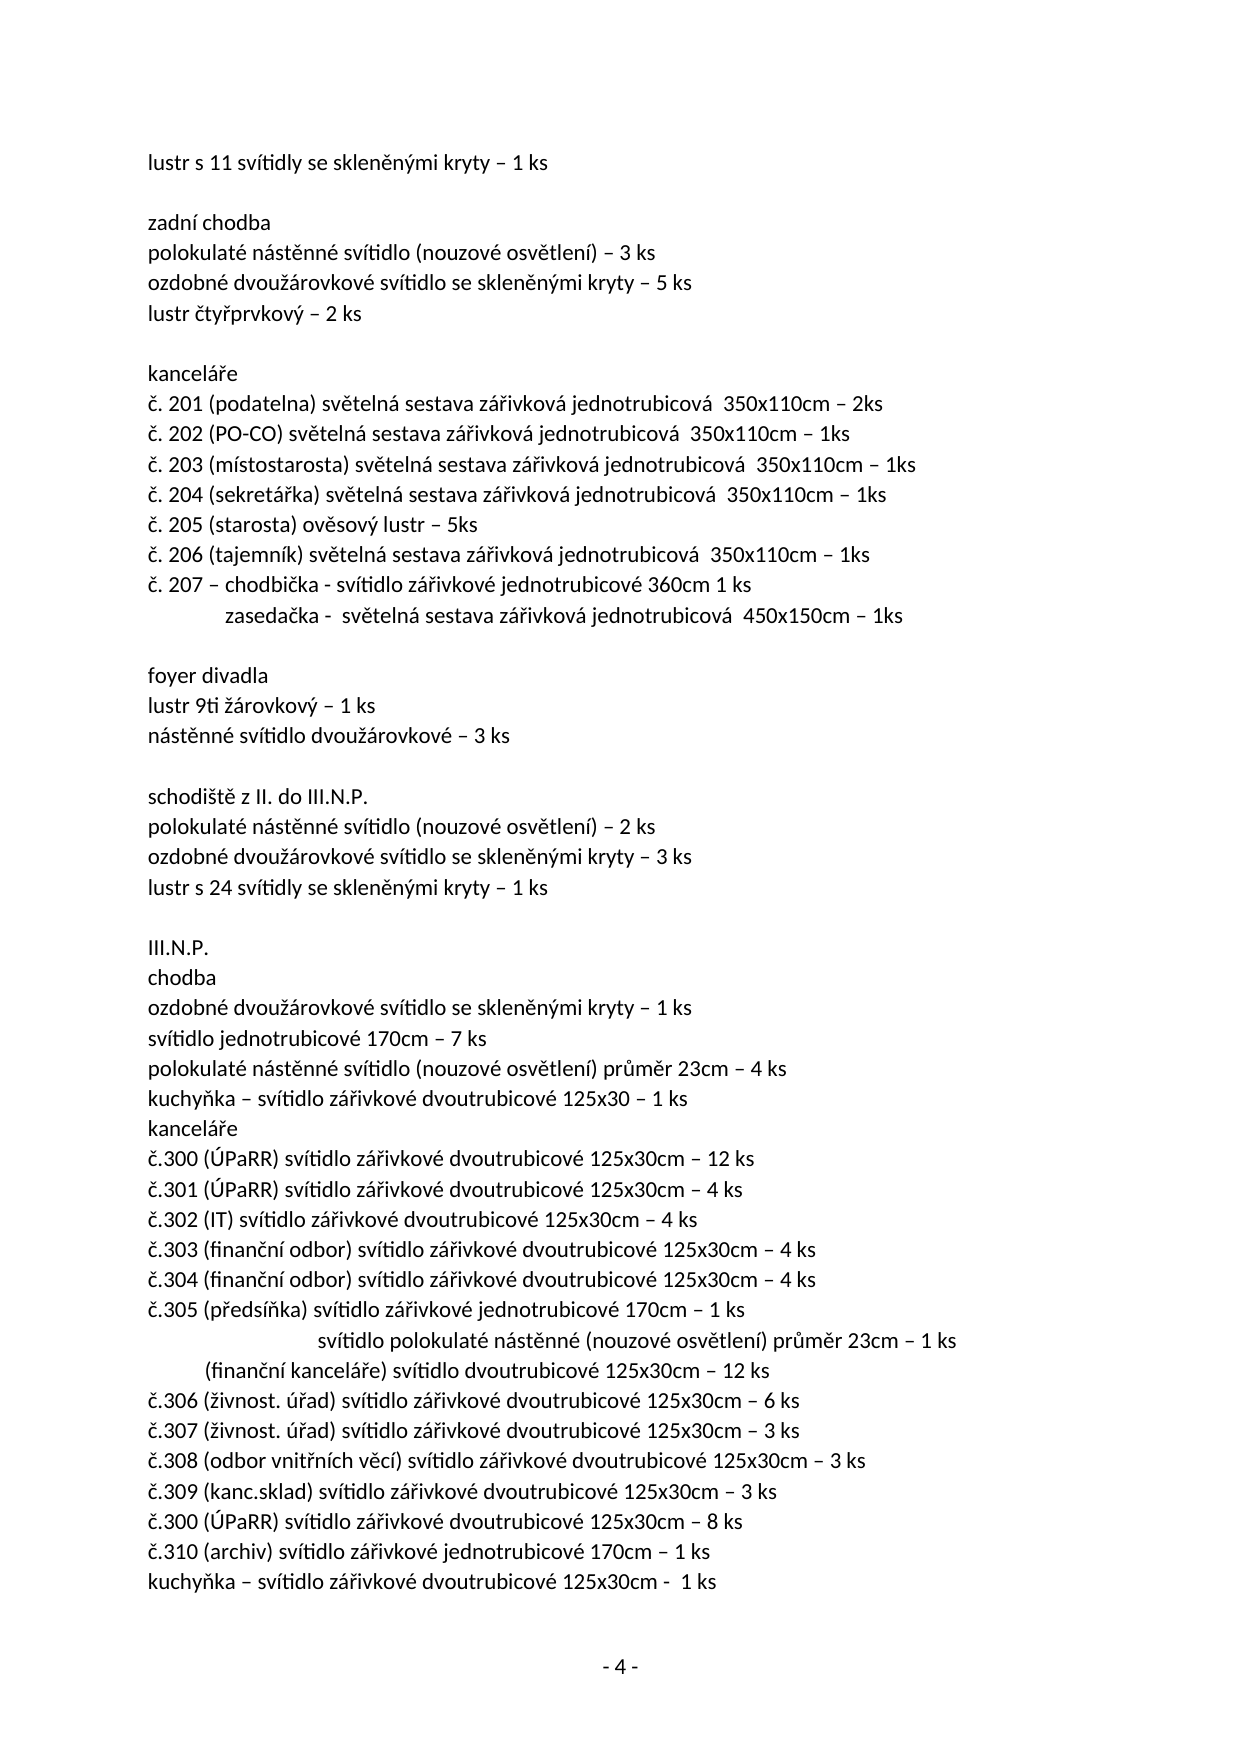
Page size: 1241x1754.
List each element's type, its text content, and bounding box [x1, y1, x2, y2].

text č.302 (IT) svítidlo zářivkové dvoutrubicové 125x30cm – 4 ks [148, 1205, 1092, 1233]
text svítidlo jednotrubicové 170cm – 7 ks [148, 1024, 1092, 1052]
text č. 204 (sekretářka) světelná sestava zářivková jednotrubicová 350x110cm – 1ks [148, 480, 1092, 508]
text č.308 (odbor vnitřních věcí) svítidlo zářivkové dvoutrubicové 125x30cm – 3 ks [148, 1447, 1092, 1475]
text lustr čtyřprvkový – 2 ks [148, 299, 1092, 327]
text č. 206 (tajemník) světelná sestava zářivková jednotrubicová 350x110cm – 1ks [148, 540, 1092, 568]
text kanceláře [148, 359, 1092, 387]
text č. 203 (místostarosta) světelná sestava zářivková jednotrubicová 350x110cm – 1ks [148, 450, 1092, 478]
text lustr s 11 svítidly se skleněnými kryty – 1 ks [148, 148, 1092, 176]
text lustr s 24 svítidly se skleněnými kryty – 1 ks [148, 873, 1092, 901]
text svítidlo polokulaté nástěnné (nouzové osvětlení) průměr 23cm – 1 ks [148, 1326, 1092, 1354]
text č.301 (ÚPaRR) svítidlo zářivkové dvoutrubicové 125x30cm – 4 ks [148, 1175, 1092, 1203]
text foyer divadla [148, 661, 1092, 689]
text polokulaté nástěnné svítidlo (nouzové osvětlení) – 2 ks [148, 812, 1092, 840]
text č. 207 – chodbička - svítidlo zářivkové jednotrubicové 360cm 1 ks [148, 571, 1092, 599]
text polokulaté nástěnné svítidlo (nouzové osvětlení) – 3 ks [148, 238, 1092, 266]
text č.309 (kanc.sklad) svítidlo zářivkové dvoutrubicové 125x30cm – 3 ks [148, 1477, 1092, 1505]
text č.307 (živnost. úřad) svítidlo zářivkové dvoutrubicové 125x30cm – 3 ks [148, 1416, 1092, 1444]
text kanceláře [148, 1114, 1092, 1142]
text č. 202 (PO-CO) světelná sestava zářivková jednotrubicová 350x110cm – 1ks [148, 419, 1092, 448]
text schodiště z II. do III.N.P. [148, 782, 1092, 810]
text (finanční kanceláře) svítidlo dvoutrubicové 125x30cm – 12 ks [148, 1356, 1092, 1384]
text chodba [148, 963, 1092, 991]
text lustr 9ti žárovkový – 1 ks [148, 691, 1092, 719]
text ozdobné dvoužárovkové svítidlo se skleněnými kryty – 5 ks [148, 268, 1092, 297]
text kuchyňka – svítidlo zářivkové dvoutrubicové 125x30cm - 1 ks [148, 1567, 1092, 1596]
text č.300 (ÚPaRR) svítidlo zářivkové dvoutrubicové 125x30cm – 12 ks [148, 1144, 1092, 1173]
text č. 201 (podatelna) světelná sestava zářivková jednotrubicová 350x110cm – 2ks [148, 389, 1092, 417]
text III.N.P. [148, 933, 1092, 961]
text č.306 (živnost. úřad) svítidlo zářivkové dvoutrubicové 125x30cm – 6 ks [148, 1386, 1092, 1414]
text nástěnné svítidlo dvoužárovkové – 3 ks [148, 722, 1092, 750]
text zasedačka - světelná sestava zářivková jednotrubicová 450x150cm – 1ks [148, 601, 1092, 629]
text č.300 (ÚPaRR) svítidlo zářivkové dvoutrubicové 125x30cm – 8 ks [148, 1507, 1092, 1535]
text ozdobné dvoužárovkové svítidlo se skleněnými kryty – 1 ks [148, 993, 1092, 1022]
text polokulaté nástěnné svítidlo (nouzové osvětlení) průměr 23cm – 4 ks [148, 1054, 1092, 1082]
text ozdobné dvoužárovkové svítidlo se skleněnými kryty – 3 ks [148, 842, 1092, 871]
text č.305 (předsíňka) svítidlo zářivkové jednotrubicové 170cm – 1 ks [148, 1296, 1092, 1324]
text č.310 (archiv) svítidlo zářivkové jednotrubicové 170cm – 1 ks [148, 1537, 1092, 1565]
text kuchyňka – svítidlo zářivkové dvoutrubicové 125x30 – 1 ks [148, 1084, 1092, 1112]
text zadní chodba [148, 208, 1092, 236]
text č. 205 (starosta) ověsový lustr – 5ks [148, 510, 1092, 538]
text č.303 (finanční odbor) svítidlo zářivkové dvoutrubicové 125x30cm – 4 ks [148, 1235, 1092, 1263]
text č.304 (finanční odbor) svítidlo zářivkové dvoutrubicové 125x30cm – 4 ks [148, 1265, 1092, 1293]
